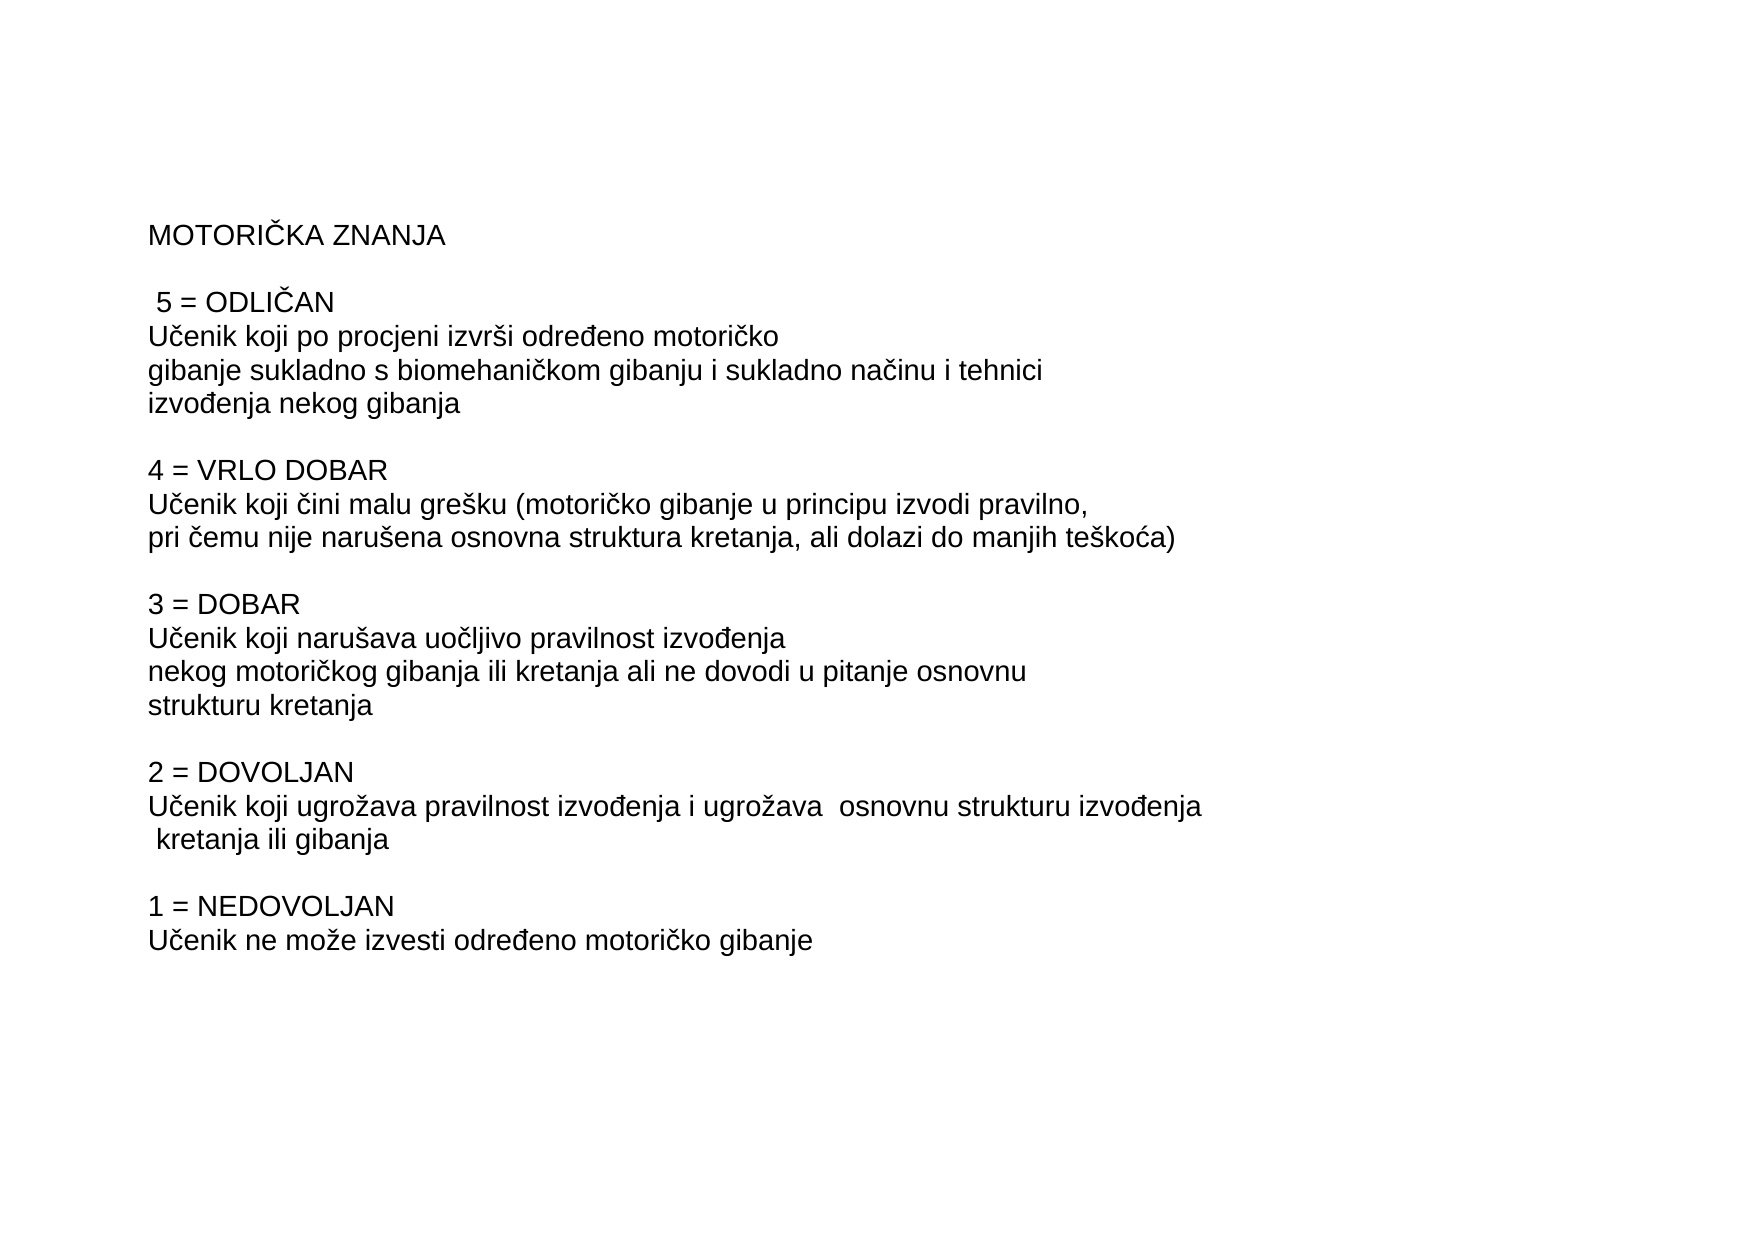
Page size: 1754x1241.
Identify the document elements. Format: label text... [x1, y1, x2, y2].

text pri čemu nije narušena osnovna struktura kretanja, ali dolazi do manjih teškoća) [148, 520, 1606, 554]
text 4 = VRLO DOBAR [148, 419, 1606, 487]
text Učenik koji čini malu grešku (motoričko gibanje u principu izvodi pravilno, [148, 487, 1606, 520]
text Učenik koji po procjeni izvrši određeno motoričko gibanje sukladno s biomehaničkom gibanju i sukladno načinu i tehnici izvođenja nekog gibanja [148, 319, 1606, 419]
text Učenik ne može izvesti određeno motoričko gibanje [148, 923, 1606, 956]
text 1 = NEDOVOLJAN [148, 889, 1606, 923]
text 5 = ODLIČAN [148, 252, 1606, 319]
text Učenik koji ugrožava pravilnost izvođenja i ugrožava osnovnu strukturu izvođenja [148, 788, 1606, 822]
text 2 = DOVOLJAN [148, 721, 1606, 788]
text Učenik koji narušava uočljivo pravilnost izvođenja nekog motoričkog gibanja ili kretanja ali ne dovodi u pitanje osnovnu strukturu kretanja [148, 621, 1606, 721]
text MOTORIČKA ZNANJA [148, 218, 1606, 252]
text 3 = DOBAR [148, 554, 1606, 621]
text kretanja ili gibanja [148, 822, 1606, 856]
